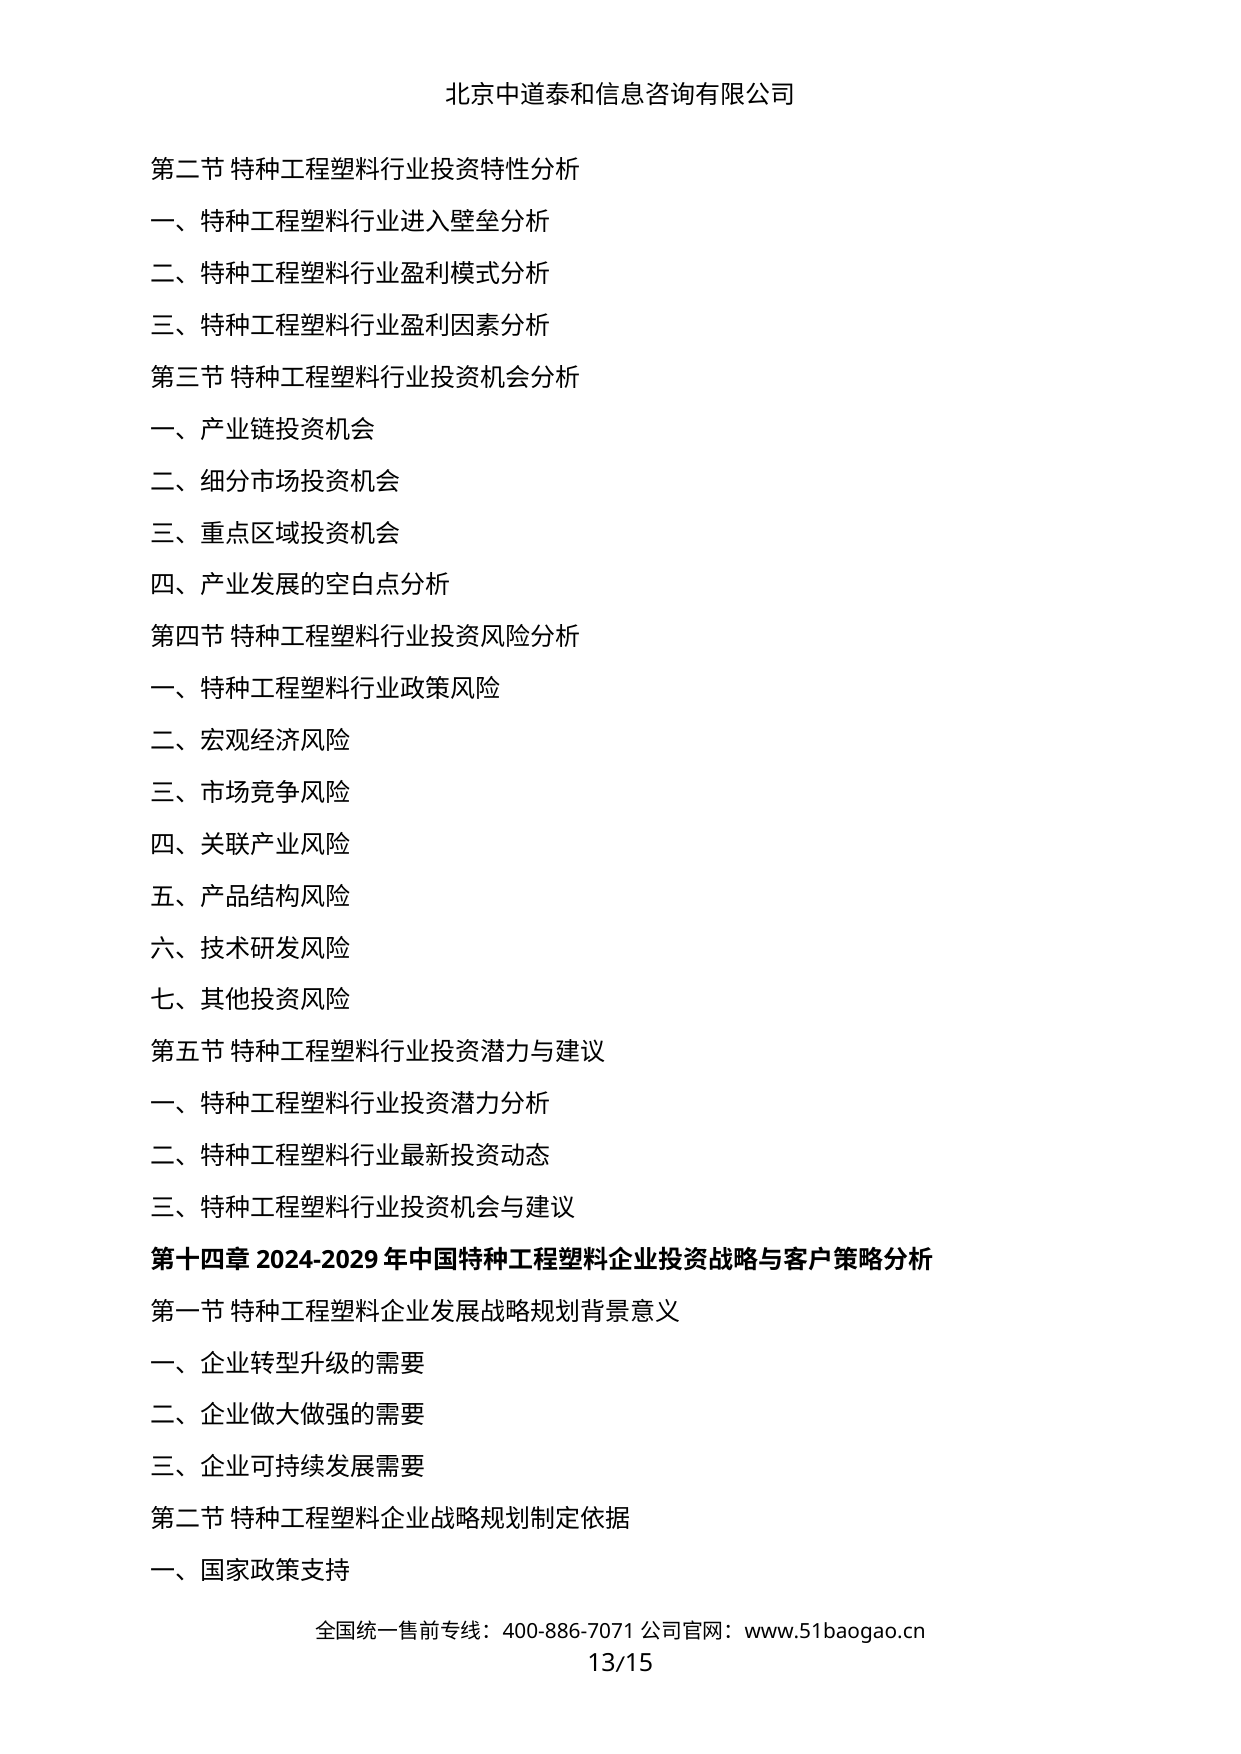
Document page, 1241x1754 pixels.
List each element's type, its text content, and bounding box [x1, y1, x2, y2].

text 一、国家政策支持 [150, 1551, 1090, 1587]
text 二、企业做大做强的需要 [150, 1395, 1090, 1431]
text 一、特种工程塑料行业投资潜力分析 [150, 1084, 1090, 1120]
text 四、关联产业风险 [150, 824, 1090, 861]
text 四、产业发展的空白点分析 [150, 565, 1090, 601]
text 第二节 特种工程塑料行业投资特性分析 [150, 150, 1090, 186]
text 第四节 特种工程塑料行业投资风险分析 [150, 617, 1090, 653]
text 六、技术研发风险 [150, 928, 1090, 964]
text 三、企业可持续发展需要 [150, 1447, 1090, 1483]
text 二、特种工程塑料行业盈利模式分析 [150, 254, 1090, 290]
text 第十四章 2024-2029年中国特种工程塑料企业投资战略与客户策略分析 [150, 1239, 1090, 1276]
text 三、重点区域投资机会 [150, 513, 1090, 549]
text 三、特种工程塑料行业投资机会与建议 [150, 1187, 1090, 1224]
text 三、市场竞争风险 [150, 772, 1090, 809]
text 三、特种工程塑料行业盈利因素分析 [150, 306, 1090, 342]
text 第二节 特种工程塑料企业战略规划制定依据 [150, 1499, 1090, 1535]
text 二、宏观经济风险 [150, 721, 1090, 757]
text 一、特种工程塑料行业政策风险 [150, 669, 1090, 705]
text 第三节 特种工程塑料行业投资机会分析 [150, 357, 1090, 394]
text 一、产业链投资机会 [150, 409, 1090, 446]
text 二、特种工程塑料行业最新投资动态 [150, 1136, 1090, 1172]
text 五、产品结构风险 [150, 876, 1090, 912]
text 二、细分市场投资机会 [150, 461, 1090, 497]
text 一、特种工程塑料行业进入壁垒分析 [150, 202, 1090, 238]
text 一、企业转型升级的需要 [150, 1343, 1090, 1379]
text 七、其他投资风险 [150, 980, 1090, 1016]
text 第一节 特种工程塑料企业发展战略规划背景意义 [150, 1291, 1090, 1327]
text 第五节 特种工程塑料行业投资潜力与建议 [150, 1032, 1090, 1068]
